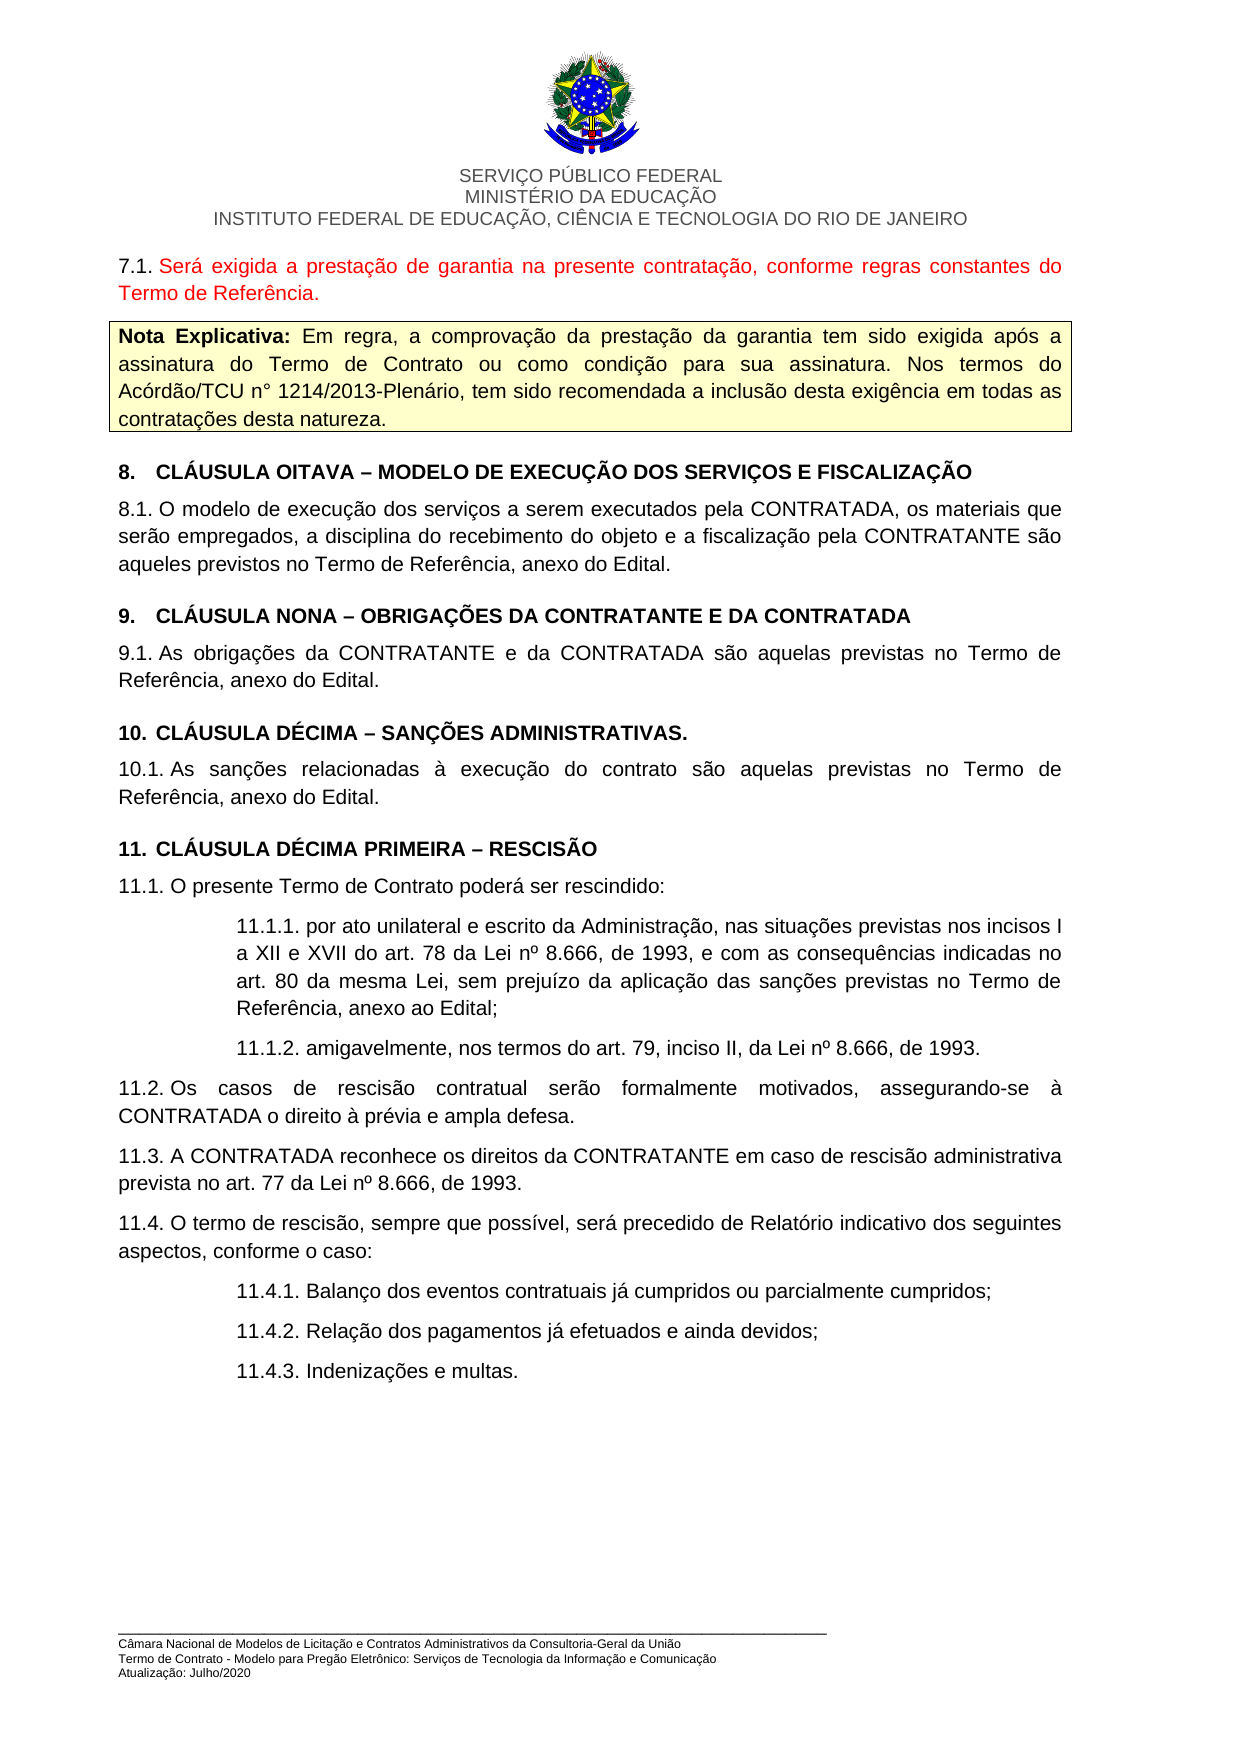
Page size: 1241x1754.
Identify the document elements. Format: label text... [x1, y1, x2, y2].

text CLÁUSULA OITAVA – MODELO DE EXECUÇÃO DOS SERVIÇOS E FISCALIZAÇÃO [118, 460, 1063, 484]
list amigavelmente, nos termos do art. 79, inciso II, da Lei nº 8.666, de 1993. [236, 1036, 1063, 1060]
text CLÁUSULA NONA – OBRIGAÇÕES DA CONTRATANTE E DA CONTRATADA [118, 604, 1063, 628]
list O presente Termo de Contrato poderá ser rescindido: [118, 873, 1063, 897]
list Os casos de rescisão contratual serão formalmente motivados, assegurando-se à CONTRATADA o direito à prévia e ampla defesa. [118, 1076, 1063, 1127]
list A CONTRATADA reconhece os direitos da CONTRATANTE em caso de rescisão administrativa prevista no art. 77 da Lei nº 8.666, de 1993. [118, 1143, 1063, 1195]
list Balanço dos eventos contratuais já cumpridos ou parcialmente cumpridos; [236, 1278, 1063, 1302]
text Nota Explicativa: Em regra, a comprovação da prestação da garantia tem sido exigida após a assinatura do Termo de Contrato ou como condição para sua assinatura. Nos termos do Acórdão/TCU n° 1214/2013-Plenário, tem sido recomendada a inclusão desta exigência em todas as contratações desta natureza. [110, 322, 1071, 431]
list O termo de rescisão, sempre que possível, será precedido de Relatório indicativo dos seguintes aspectos, conforme o caso: [118, 1211, 1063, 1262]
list Será exigida a prestação de garantia na presente contratação, conforme regras constantes do Termo de Referência. [118, 253, 1063, 305]
text CLÁUSULA DÉCIMA – SANÇÕES ADMINISTRATIVAS. [118, 721, 1063, 744]
list Indenizações e multas. [236, 1358, 1063, 1382]
text CLÁUSULA DÉCIMA PRIMEIRA – RESCISÃO [118, 837, 1063, 861]
list As sanções relacionadas à execução do contrato são aquelas previstas no Termo de Referência, anexo do Edital. [118, 757, 1063, 808]
list por ato unilateral e escrito da Administração, nas situações previstas nos incisos I a XII e XVII do art. 78 da Lei nº 8.666, de 1993, e com as consequências indicadas no art. 80 da mesma Lei, sem prejuízo da aplicação das sanções previstas no Termo de Referência, anexo ao Edital; [236, 913, 1063, 1020]
list O modelo de execução dos serviços a serem executados pela CONTRATADA, os materiais que serão empregados, a disciplina do recebimento do objeto e a fiscalização pela CONTRATANTE são aqueles previstos no Termo de Referência, anexo do Edital. [118, 497, 1063, 576]
list As obrigações da CONTRATANTE e da CONTRATADA são aquelas previstas no Termo de Referência, anexo do Edital. [118, 641, 1063, 692]
list Relação dos pagamentos já efetuados e ainda devidos; [236, 1318, 1063, 1342]
